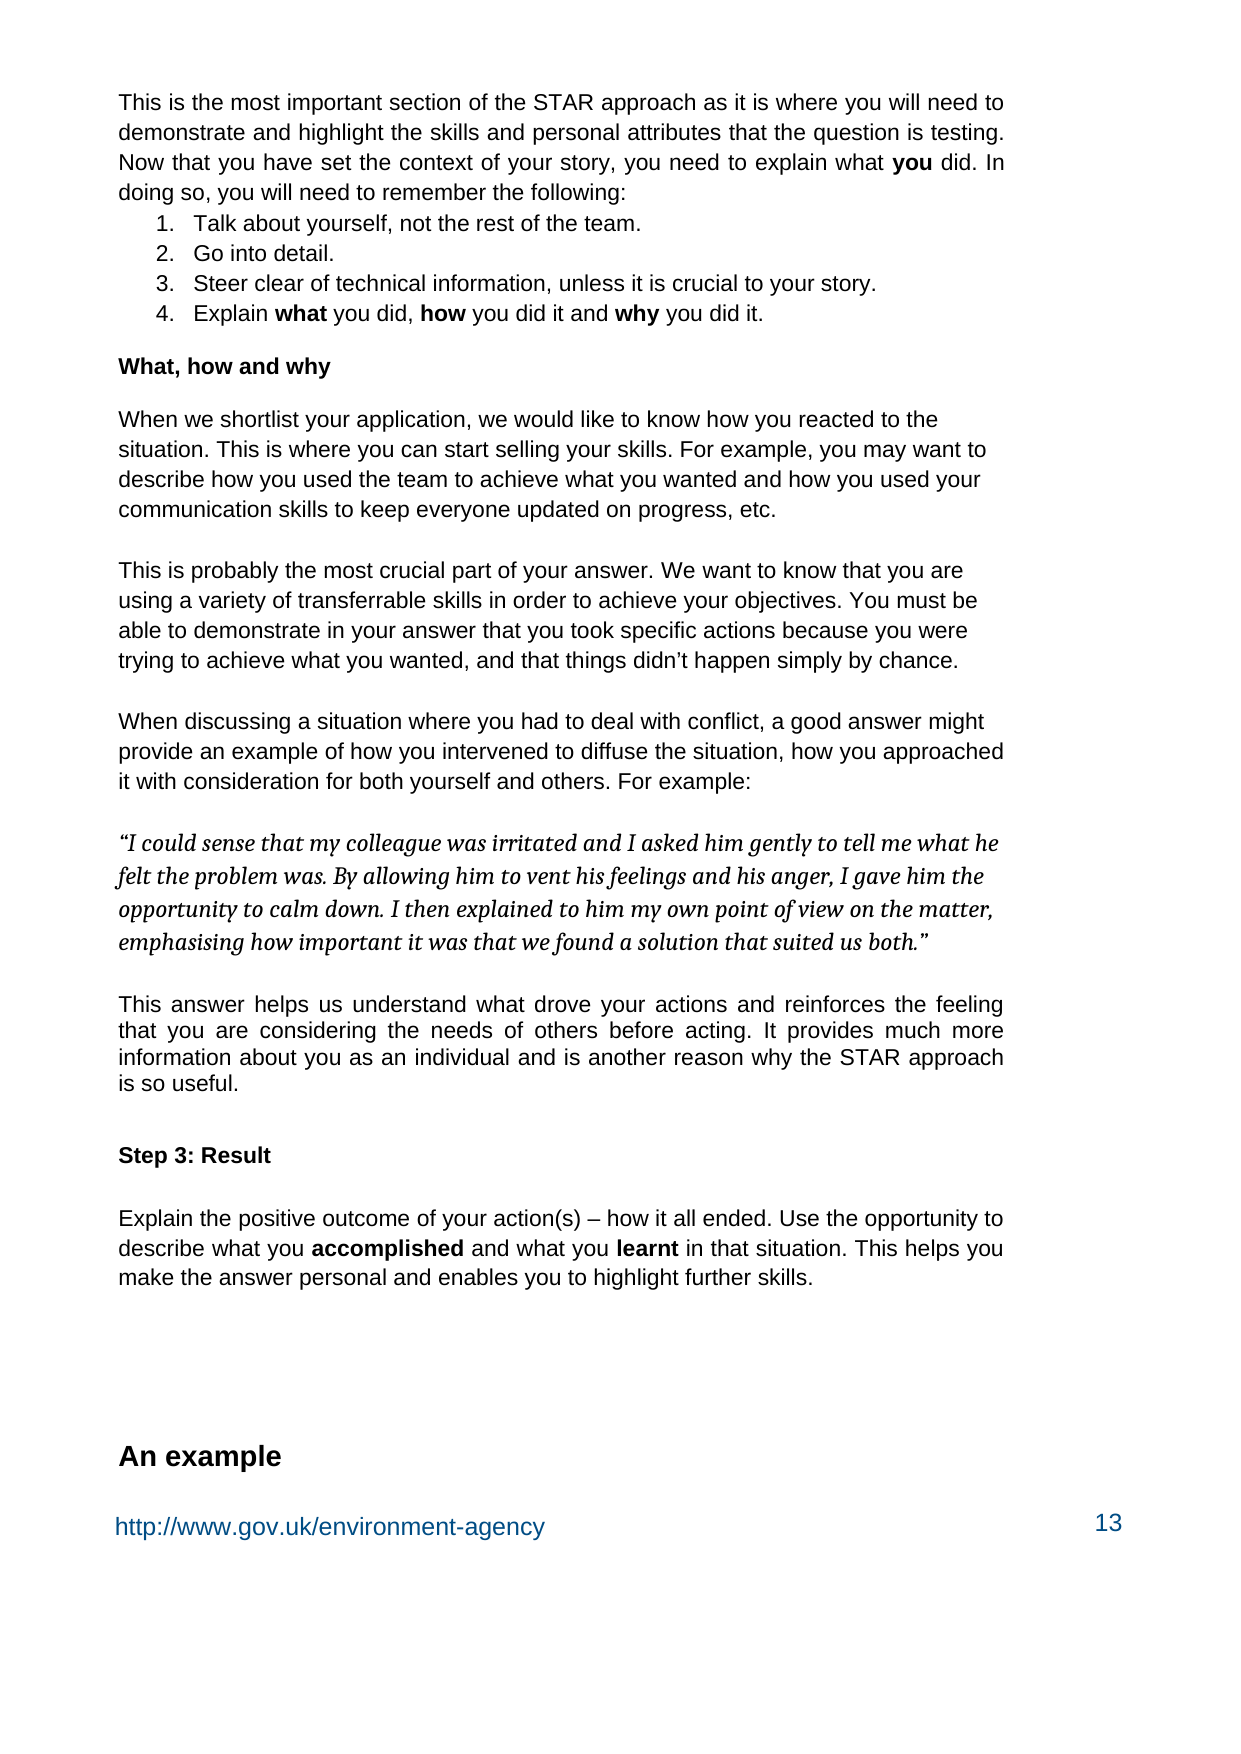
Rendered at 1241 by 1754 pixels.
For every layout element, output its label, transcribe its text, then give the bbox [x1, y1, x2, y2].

list Go into detail. [156, 240, 1004, 266]
text “I could sense that my colleague was irritated and I asked him gently to tell me what he felt the problem was. By allowing him to vent his feelings and his anger, I gave him the opportunity to calm down. I then explained to him my own point of view on the matter, emphasising how important it was that we found a solution that suited us both.” [118, 829, 1004, 957]
list Steer clear of technical information, unless it is crucial to your story. [156, 270, 1004, 296]
list Explain what you did, how you did it and why you did it. [156, 300, 1004, 326]
text When discussing a situation where you had to deal with conflict, a good answer might provide an example of how you intervened to diffuse the situation, how you approached it with consideration for both yourself and others. For example: [118, 708, 1004, 794]
text What, how and why [118, 353, 1004, 379]
text This answer helps us understand what drove your actions and reinforces the feeling that you are considering the needs of others before acting. It provides much more information about you as an individual and is another reason why the STAR approach is so useful. [118, 991, 1004, 1096]
text When we shortlist your application, we would like to know how you reacted to the situation. This is where you can start selling your skills. For example, you may want to describe how you used the team to achieve what you wanted and how you used your communication skills to keep everyone updated on progress, etc. [118, 406, 1004, 522]
text Explain the positive outcome of your action(s) – how it all ended. Use the opportunity to describe what you accomplished and what you learnt in that situation. This helps you make the answer personal and enables you to highlight further skills. [118, 1205, 1004, 1291]
text This is the most important section of the STAR approach as it is where you will need to demonstrate and highlight the skills and personal attributes that the question is testing. Now that you have set the context of your story, you need to explain what you did. In doing so, you will need to remember the following: [118, 89, 1004, 206]
text Step 3: Result [118, 1142, 997, 1169]
text This is probably the most crucial part of your answer. We want to know that you are using a variety of transferrable skills in order to achieve your objectives. You must be able to demonstrate in your answer that you took specific actions because you were trying to achieve what you wanted, and that things didn’t happen simply by chance. [118, 557, 1004, 674]
list Talk about yourself, not the rest of the team. [156, 209, 1004, 236]
text An example [118, 1439, 1122, 1473]
